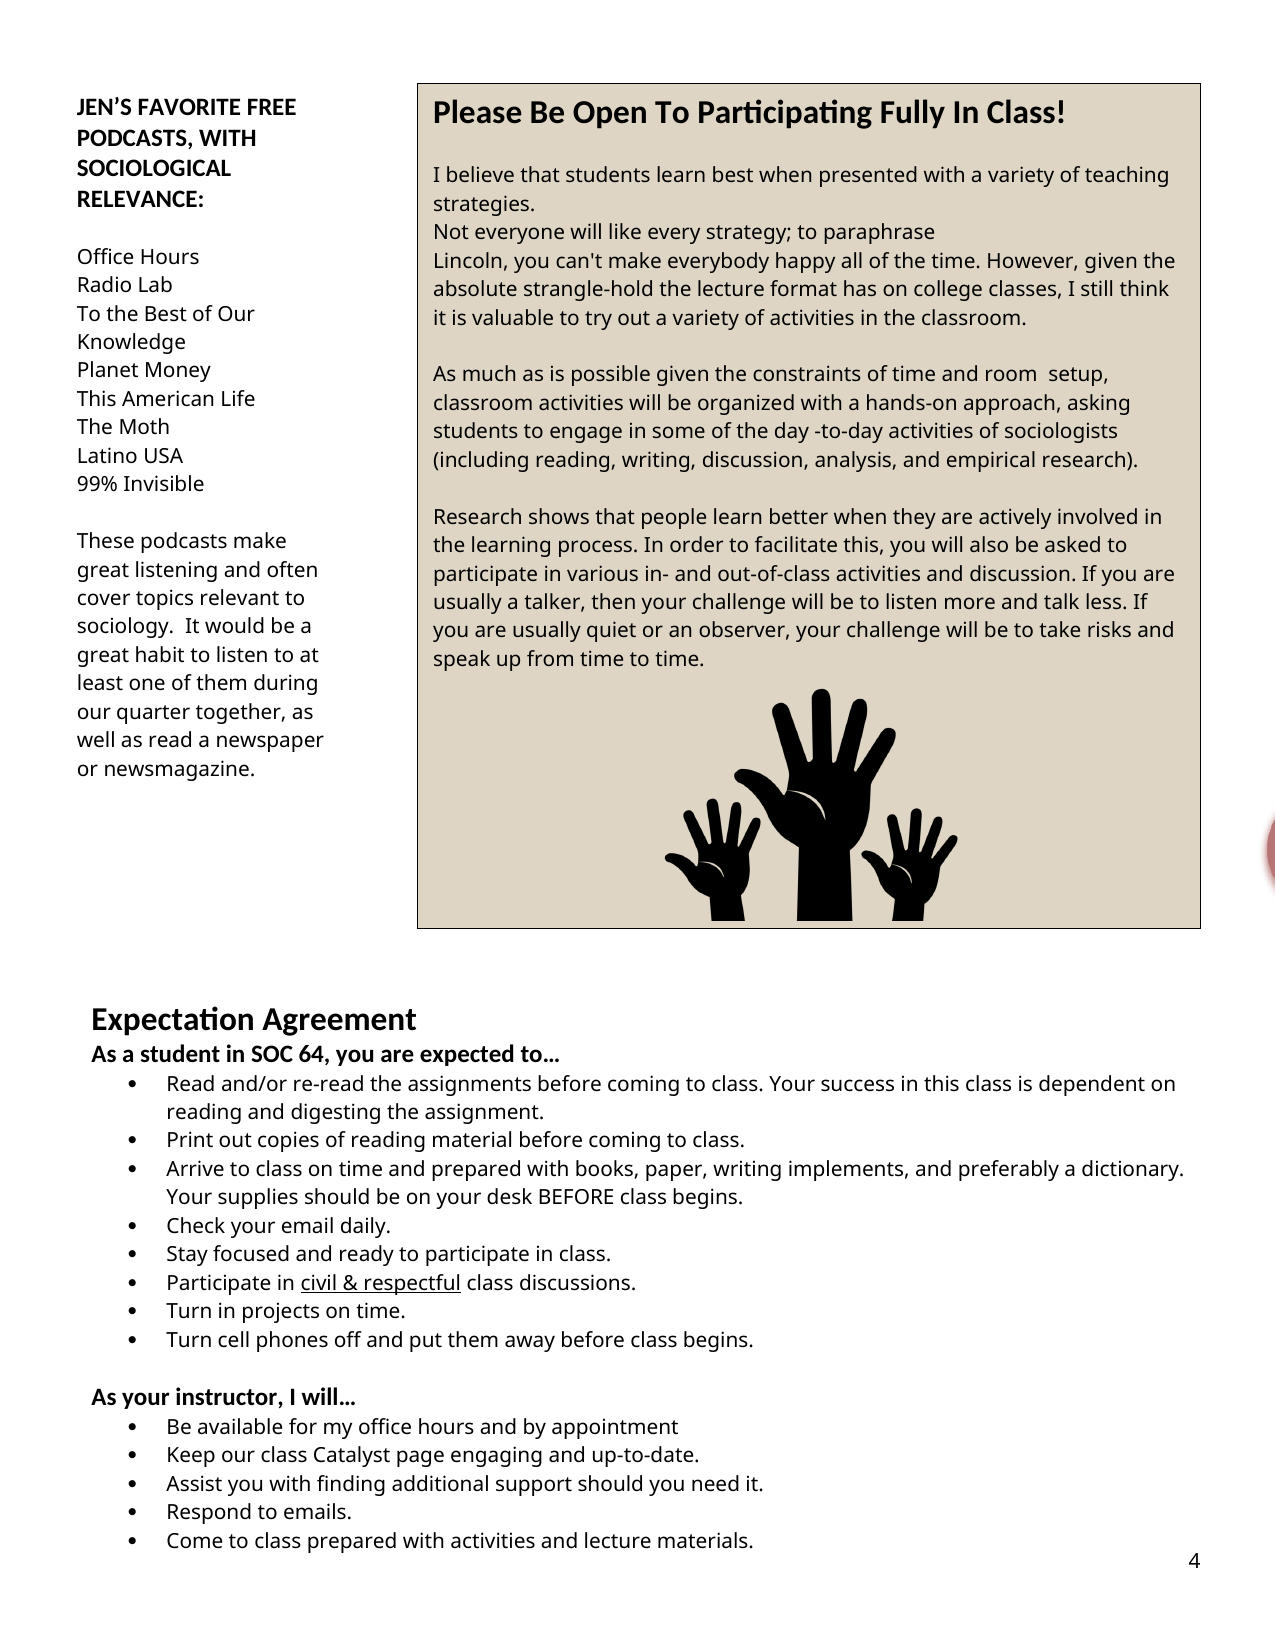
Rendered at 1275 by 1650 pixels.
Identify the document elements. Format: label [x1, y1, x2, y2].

picture [649, 672, 969, 921]
